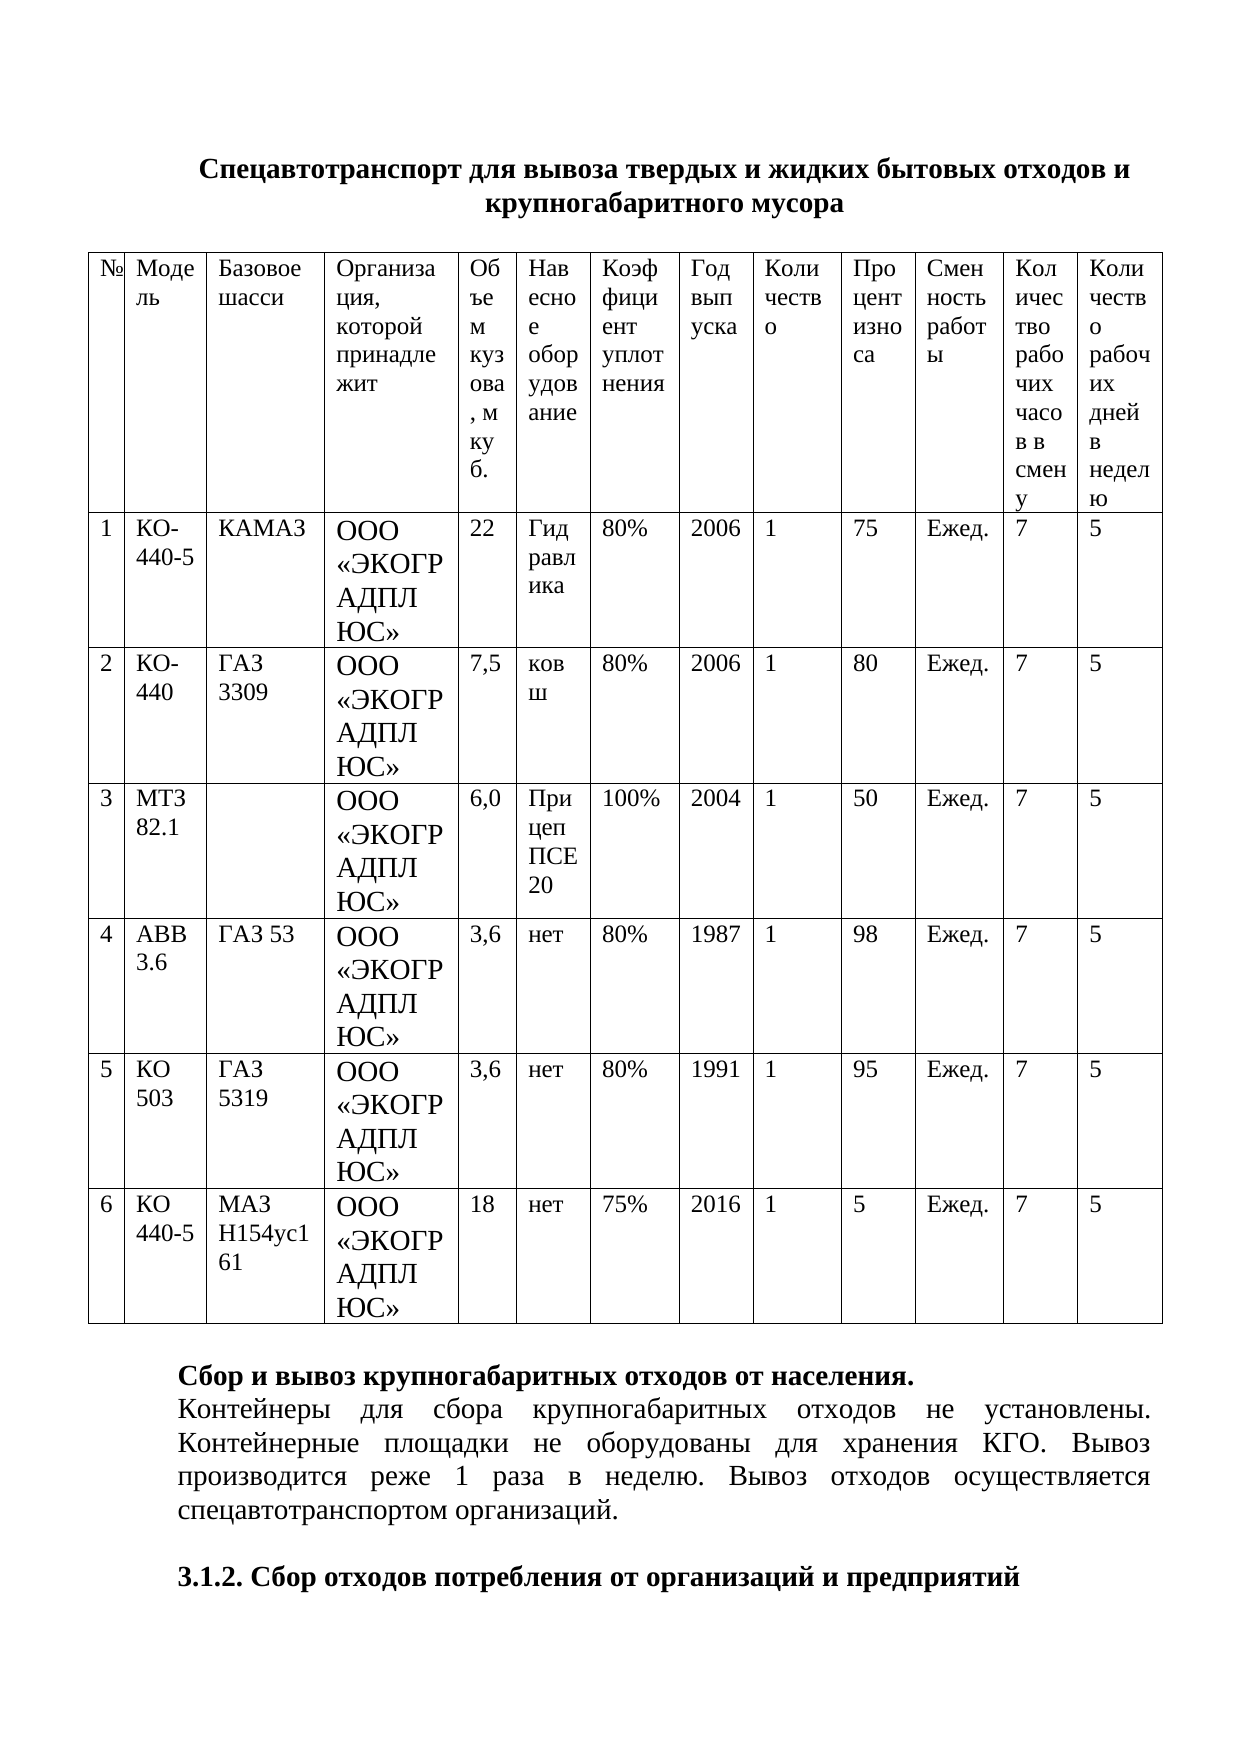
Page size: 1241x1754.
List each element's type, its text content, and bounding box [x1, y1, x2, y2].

table_cell ГАЗ 3309 [207, 648, 324, 782]
table_header № [89, 253, 124, 512]
text 3.1.2. Сбор отходов потребления от организаций и предприятий [177, 1559, 1152, 1593]
table_header Сменность работы [916, 253, 1003, 512]
table_cell 2004 [680, 784, 753, 918]
table_header Объем кузова, м куб. [459, 253, 516, 512]
table_cell 2 [89, 648, 124, 782]
table_cell Ежед. [916, 1054, 1003, 1188]
table_cell 5 [1078, 1054, 1162, 1188]
table_header Процент износа [842, 253, 915, 512]
table_cell 1 [754, 784, 841, 918]
table_cell 1 [754, 648, 841, 782]
table_cell 95 [842, 1054, 915, 1188]
table_cell 1 [754, 1189, 841, 1323]
table_cell ГАЗ 53 [207, 919, 324, 1053]
table_header Количество рабочих часов в смену [1004, 253, 1077, 512]
table_header Базовое шасси [207, 253, 324, 512]
table_header Количество [754, 253, 841, 512]
table_cell 5 [1078, 1189, 1162, 1323]
table_cell 98 [842, 919, 915, 1053]
table_cell 5 [1078, 513, 1162, 647]
table_cell ГАЗ 5319 [207, 1054, 324, 1188]
table_cell 80% [591, 648, 679, 782]
table_cell нет [517, 1054, 590, 1188]
table_cell Прицеп ПСЕ 20 [517, 784, 590, 918]
table_cell 3,6 [459, 919, 516, 1053]
table_cell КО-440-5 [125, 513, 206, 647]
table_cell 5 [1078, 919, 1162, 1053]
table_cell КО 440-5 [125, 1189, 206, 1323]
table_cell ООО «ЭКОГРАДПЛЮС» [325, 513, 458, 647]
table_cell АВВ 3.6 [125, 919, 206, 1053]
table_header Количество рабочих дней в неделю [1078, 253, 1162, 512]
text Контейнеры для сбора крупногабаритных отходов не установлены. Контейнерные площадки не оборудованы для хранения КГО. Вывоз производится реже 1 раза в неделю. Вывоз отходов осуществляется спецавтотранспортом организаций. [177, 1391, 1152, 1526]
table_cell 1987 [680, 919, 753, 1053]
table_cell 7 [1004, 513, 1077, 647]
table_header Год выпуска [680, 253, 753, 512]
table_cell ООО «ЭКОГРАДПЛЮС» [325, 1189, 458, 1323]
table_cell Гидравлика [517, 513, 590, 647]
table_cell 1 [754, 1054, 841, 1188]
table_cell ООО «ЭКОГРАДПЛЮС» [325, 1054, 458, 1188]
table_cell 1 [754, 919, 841, 1053]
table_cell 7 [1004, 784, 1077, 918]
table_cell 100% [591, 784, 679, 918]
table_cell ООО «ЭКОГРАДПЛЮС» [325, 919, 458, 1053]
table_cell Ежед. [916, 1189, 1003, 1323]
table_cell 75 [842, 513, 915, 647]
table_cell 18 [459, 1189, 516, 1323]
table_header Организация, которой принадлежит [325, 253, 458, 512]
table_cell 80 [842, 648, 915, 782]
table_cell 1 [89, 513, 124, 647]
table_cell КО 503 [125, 1054, 206, 1188]
table_cell 5 [89, 1054, 124, 1188]
table_cell 5 [1078, 784, 1162, 918]
table_cell ООО «ЭКОГРАДПЛЮС» [325, 648, 458, 782]
table_cell 2006 [680, 513, 753, 647]
table_cell ковш [517, 648, 590, 782]
text Сбор и вывоз крупногабаритных отходов от населения. [177, 1358, 1152, 1391]
table_header Коэффициент уплотнения [591, 253, 679, 512]
table_header Навесное оборудование [517, 253, 590, 512]
table_cell 7 [1004, 1189, 1077, 1323]
table_cell нет [517, 1189, 590, 1323]
table_cell МАЗ Н154ус161 [207, 1189, 324, 1323]
table_cell 80% [591, 1054, 679, 1188]
table_cell 80% [591, 513, 679, 647]
table_cell 6 [89, 1189, 124, 1323]
table_cell 1991 [680, 1054, 753, 1188]
table_cell 5 [842, 1189, 915, 1323]
table_cell КО-440 [125, 648, 206, 782]
table_cell 6,0 [459, 784, 516, 918]
text Спецавтотранспорт для вывоза твердых и жидких бытовых отходов и крупногабаритного мусора [177, 152, 1152, 219]
table_cell нет [517, 919, 590, 1053]
table_cell 4 [89, 919, 124, 1053]
table_cell Ежед. [916, 919, 1003, 1053]
table_cell КАМАЗ [207, 513, 324, 647]
table_cell 7 [1004, 919, 1077, 1053]
table_cell Ежед. [916, 513, 1003, 647]
table_header Модель [125, 253, 206, 512]
table_cell 1 [754, 513, 841, 647]
table_cell 75% [591, 1189, 679, 1323]
table_cell 3,6 [459, 1054, 516, 1188]
table_cell МТЗ 82.1 [125, 784, 206, 918]
table_cell Ежед. [916, 648, 1003, 782]
table_cell 2016 [680, 1189, 753, 1323]
table_cell 5 [1078, 648, 1162, 782]
table_cell 7,5 [459, 648, 516, 782]
table_cell ООО «ЭКОГРАДПЛЮС» [325, 784, 458, 918]
table_cell 3 [89, 784, 124, 918]
table_cell 7 [1004, 1054, 1077, 1188]
table_cell 7 [1004, 648, 1077, 782]
table_cell 2006 [680, 648, 753, 782]
table_cell [207, 784, 324, 918]
table_cell 80% [591, 919, 679, 1053]
table_cell Ежед. [916, 784, 1003, 918]
table_cell 50 [842, 784, 915, 918]
table_cell 22 [459, 513, 516, 647]
